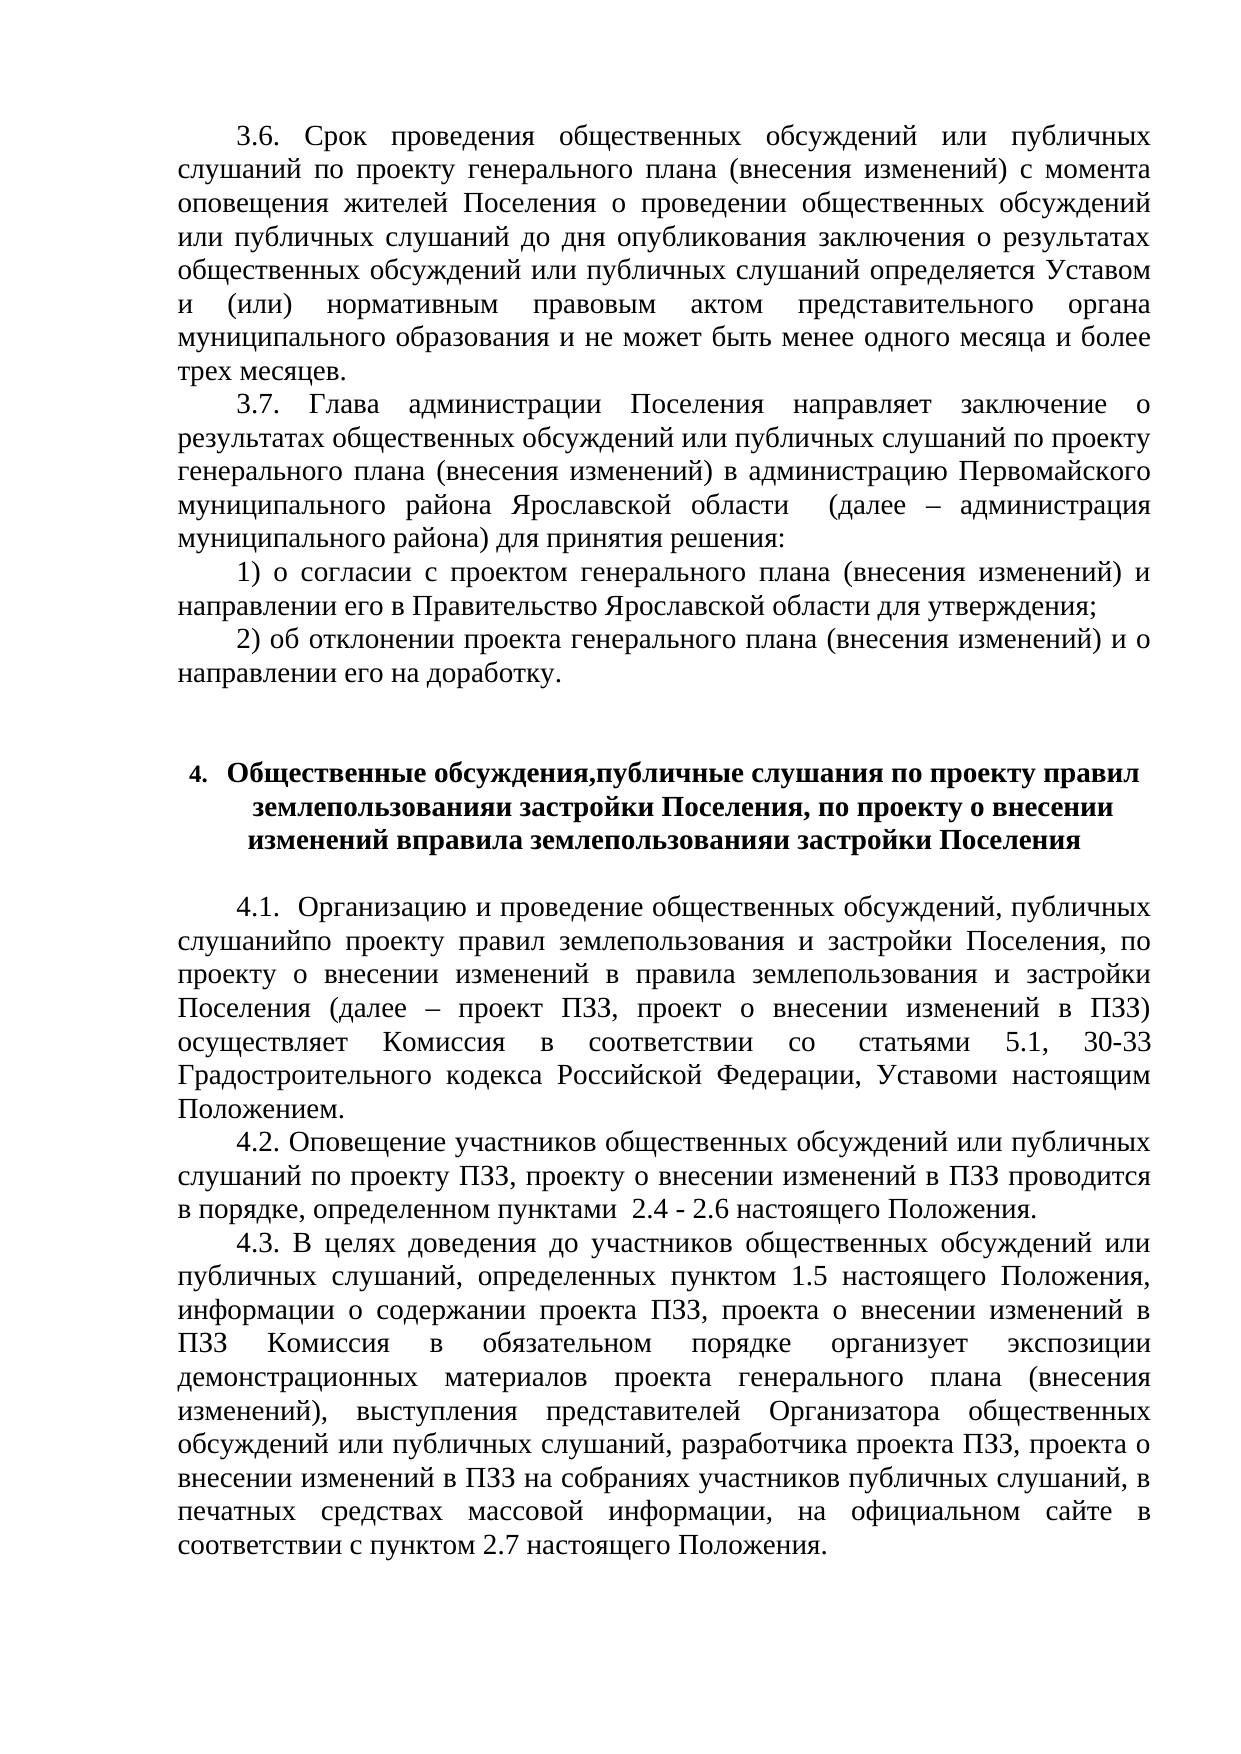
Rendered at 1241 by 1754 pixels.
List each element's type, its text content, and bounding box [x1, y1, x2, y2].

list Общественные обсуждения,публичные слушания по проекту правил землепользованияи застройки Поселения, по проекту о внесении [177, 755, 1152, 822]
text 4.2. Оповещение участников общественных обсуждений или публичных слушаний по проекту ПЗЗ, проекту о внесении изменений в ПЗЗ проводится в порядке, определенном пунктами 2.4 - 2.6 настоящего Положения. [177, 1124, 1152, 1225]
text изменений вправила землепользованияи застройки Поселения [177, 822, 1152, 856]
text 2) об отклонении проекта генерального плана (внесения изменений) и о направлении его на доработку. [177, 621, 1152, 688]
text 4.3. В целях доведения до участников общественных обсуждений или публичных слушаний, определенных пунктом 1.5 настоящего Положения, информации о содержании проекта ПЗЗ, проекта о внесении изменений в ПЗЗ Комиссия в обязательном порядке организует экспозиции демонстрационных материалов проекта генерального плана (внесения изменений), выступления представителей Организатора общественных обсуждений или публичных слушаний, разработчика проекта ПЗЗ, проекта о внесении изменений в ПЗЗ на собраниях участников публичных слушаний, в печатных средствах массовой информации, на официальном сайте в соответствии с пунктом 2.7 настоящего Положения. [177, 1225, 1152, 1560]
text 4.1. Организацию и проведение общественных обсуждений, публичных слушанийпо проекту правил землепользования и застройки Поселения, по проекту о внесении изменений в правила землепользования и застройки Поселения (далее – проект ПЗЗ, проект о внесении изменений в ПЗЗ) осуществляет Комиссия в соответствии со статьями 5.1, 30-33 Градостроительного кодекса Российской Федерации, Уставоми настоящим Положением. [177, 889, 1152, 1124]
text 3.6. Срок проведения общественных обсуждений или публичных слушаний по проекту генерального плана (внесения изменений) с момента оповещения жителей Поселения о проведении общественных обсуждений или публичных слушаний до дня опубликования заключения о результатах общественных обсуждений или публичных слушаний определяется Уставом и (или) нормативным правовым актом представительного органа муниципального образования и не может быть менее одного месяца и более трех месяцев. [177, 118, 1152, 386]
text 3.7. Глава администрации Поселения направляет заключение о результатах общественных обсуждений или публичных слушаний по проекту генерального плана (внесения изменений) в администрацию Первомайского муниципального района Ярославской области (далее – администрация муниципального района) для принятия решения: [177, 386, 1152, 554]
text 1) о согласии с проектом генерального плана (внесения изменений) и направлении его в Правительство Ярославской области для утверждения; [177, 554, 1152, 621]
